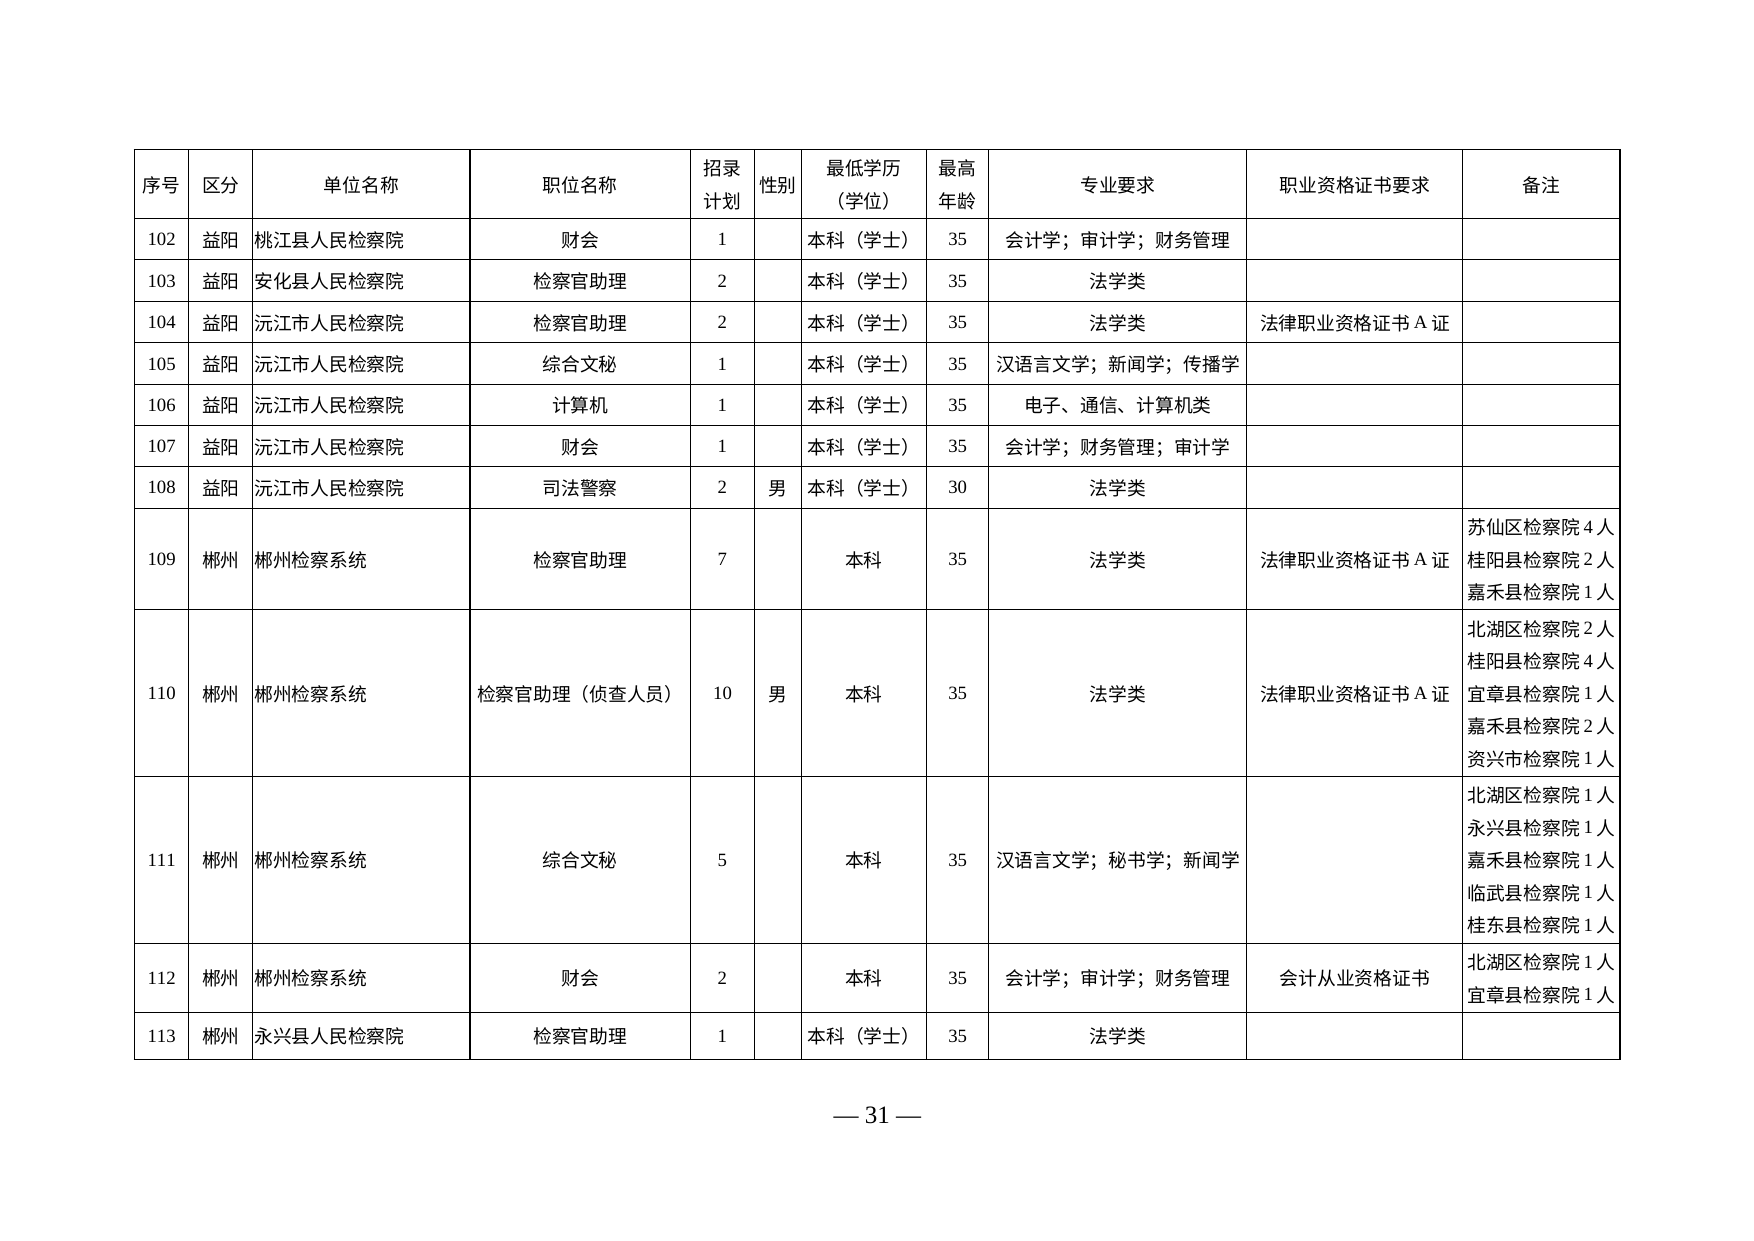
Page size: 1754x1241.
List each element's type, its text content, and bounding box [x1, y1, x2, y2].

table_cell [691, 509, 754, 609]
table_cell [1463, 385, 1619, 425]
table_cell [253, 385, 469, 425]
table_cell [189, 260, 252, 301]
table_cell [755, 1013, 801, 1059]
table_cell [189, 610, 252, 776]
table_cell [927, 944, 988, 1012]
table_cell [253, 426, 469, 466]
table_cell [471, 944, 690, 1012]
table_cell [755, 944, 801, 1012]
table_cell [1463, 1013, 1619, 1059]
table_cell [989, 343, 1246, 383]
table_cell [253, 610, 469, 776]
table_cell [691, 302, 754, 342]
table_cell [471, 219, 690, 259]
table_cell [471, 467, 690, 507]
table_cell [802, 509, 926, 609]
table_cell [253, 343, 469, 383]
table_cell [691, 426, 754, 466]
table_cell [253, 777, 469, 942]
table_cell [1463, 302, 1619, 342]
table_header 最低学历 （学位） [802, 150, 926, 218]
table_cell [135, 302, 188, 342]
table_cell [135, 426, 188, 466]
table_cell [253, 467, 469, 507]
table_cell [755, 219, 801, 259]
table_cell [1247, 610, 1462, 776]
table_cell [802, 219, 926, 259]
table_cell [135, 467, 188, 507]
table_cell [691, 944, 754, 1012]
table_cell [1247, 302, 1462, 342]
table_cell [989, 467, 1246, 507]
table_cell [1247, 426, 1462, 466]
table_header 职位名称 [471, 150, 690, 218]
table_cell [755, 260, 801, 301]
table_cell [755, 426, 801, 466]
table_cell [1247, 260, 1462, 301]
table_header 职业资格证书要求 [1247, 150, 1462, 218]
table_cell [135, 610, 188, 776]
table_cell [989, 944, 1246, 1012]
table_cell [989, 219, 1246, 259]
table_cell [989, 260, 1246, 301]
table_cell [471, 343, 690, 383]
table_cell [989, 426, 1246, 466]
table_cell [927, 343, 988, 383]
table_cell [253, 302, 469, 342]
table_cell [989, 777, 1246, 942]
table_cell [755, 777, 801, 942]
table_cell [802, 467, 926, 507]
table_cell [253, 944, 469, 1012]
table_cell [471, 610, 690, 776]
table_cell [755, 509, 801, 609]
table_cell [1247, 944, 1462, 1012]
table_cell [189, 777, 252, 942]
table_header 备注 [1463, 150, 1619, 218]
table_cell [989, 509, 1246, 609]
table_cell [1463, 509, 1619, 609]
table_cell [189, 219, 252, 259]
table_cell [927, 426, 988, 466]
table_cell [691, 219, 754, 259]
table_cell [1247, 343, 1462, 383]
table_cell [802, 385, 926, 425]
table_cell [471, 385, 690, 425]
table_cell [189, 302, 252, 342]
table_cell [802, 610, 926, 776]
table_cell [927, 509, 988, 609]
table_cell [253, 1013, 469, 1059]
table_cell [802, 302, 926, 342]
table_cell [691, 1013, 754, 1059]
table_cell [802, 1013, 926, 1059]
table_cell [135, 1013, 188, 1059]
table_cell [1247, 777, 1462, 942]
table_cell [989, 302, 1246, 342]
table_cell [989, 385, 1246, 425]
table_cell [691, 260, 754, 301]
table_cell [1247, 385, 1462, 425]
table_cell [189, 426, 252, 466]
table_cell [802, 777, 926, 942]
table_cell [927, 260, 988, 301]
table_header 单位名称 [253, 150, 469, 218]
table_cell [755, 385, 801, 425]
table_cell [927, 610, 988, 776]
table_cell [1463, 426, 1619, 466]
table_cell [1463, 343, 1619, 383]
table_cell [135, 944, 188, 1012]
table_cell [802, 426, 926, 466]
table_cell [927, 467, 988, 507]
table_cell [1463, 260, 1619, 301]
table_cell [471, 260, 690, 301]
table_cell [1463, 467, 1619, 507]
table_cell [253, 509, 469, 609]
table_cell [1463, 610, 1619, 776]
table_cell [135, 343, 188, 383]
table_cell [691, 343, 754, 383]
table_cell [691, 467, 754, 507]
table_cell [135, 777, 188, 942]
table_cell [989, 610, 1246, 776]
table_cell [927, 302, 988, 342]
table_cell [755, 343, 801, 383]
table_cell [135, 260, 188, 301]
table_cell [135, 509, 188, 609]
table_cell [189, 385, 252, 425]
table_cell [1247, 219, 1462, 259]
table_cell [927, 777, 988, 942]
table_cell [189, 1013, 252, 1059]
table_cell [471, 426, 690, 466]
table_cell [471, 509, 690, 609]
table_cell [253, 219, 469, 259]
table_header 最高 年龄 [927, 150, 988, 218]
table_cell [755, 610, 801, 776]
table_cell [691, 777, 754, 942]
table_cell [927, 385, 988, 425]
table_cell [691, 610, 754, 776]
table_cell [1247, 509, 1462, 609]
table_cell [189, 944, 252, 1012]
table_header 性别 [755, 150, 801, 218]
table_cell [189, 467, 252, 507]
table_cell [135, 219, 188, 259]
table_header 序号 [135, 150, 188, 218]
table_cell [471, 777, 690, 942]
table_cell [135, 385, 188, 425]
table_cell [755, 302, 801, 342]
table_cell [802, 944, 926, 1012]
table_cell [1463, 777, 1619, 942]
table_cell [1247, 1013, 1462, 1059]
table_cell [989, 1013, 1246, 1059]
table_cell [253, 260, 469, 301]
table_header 招录 计划 [691, 150, 754, 218]
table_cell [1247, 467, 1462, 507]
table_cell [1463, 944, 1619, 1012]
table_header 专业要求 [989, 150, 1246, 218]
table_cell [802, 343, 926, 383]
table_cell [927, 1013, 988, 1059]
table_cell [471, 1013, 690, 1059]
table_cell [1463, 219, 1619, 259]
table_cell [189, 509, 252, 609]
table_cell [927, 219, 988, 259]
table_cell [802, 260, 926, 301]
table_header 区分 [189, 150, 252, 218]
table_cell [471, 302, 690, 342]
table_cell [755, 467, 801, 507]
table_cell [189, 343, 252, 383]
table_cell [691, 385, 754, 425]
